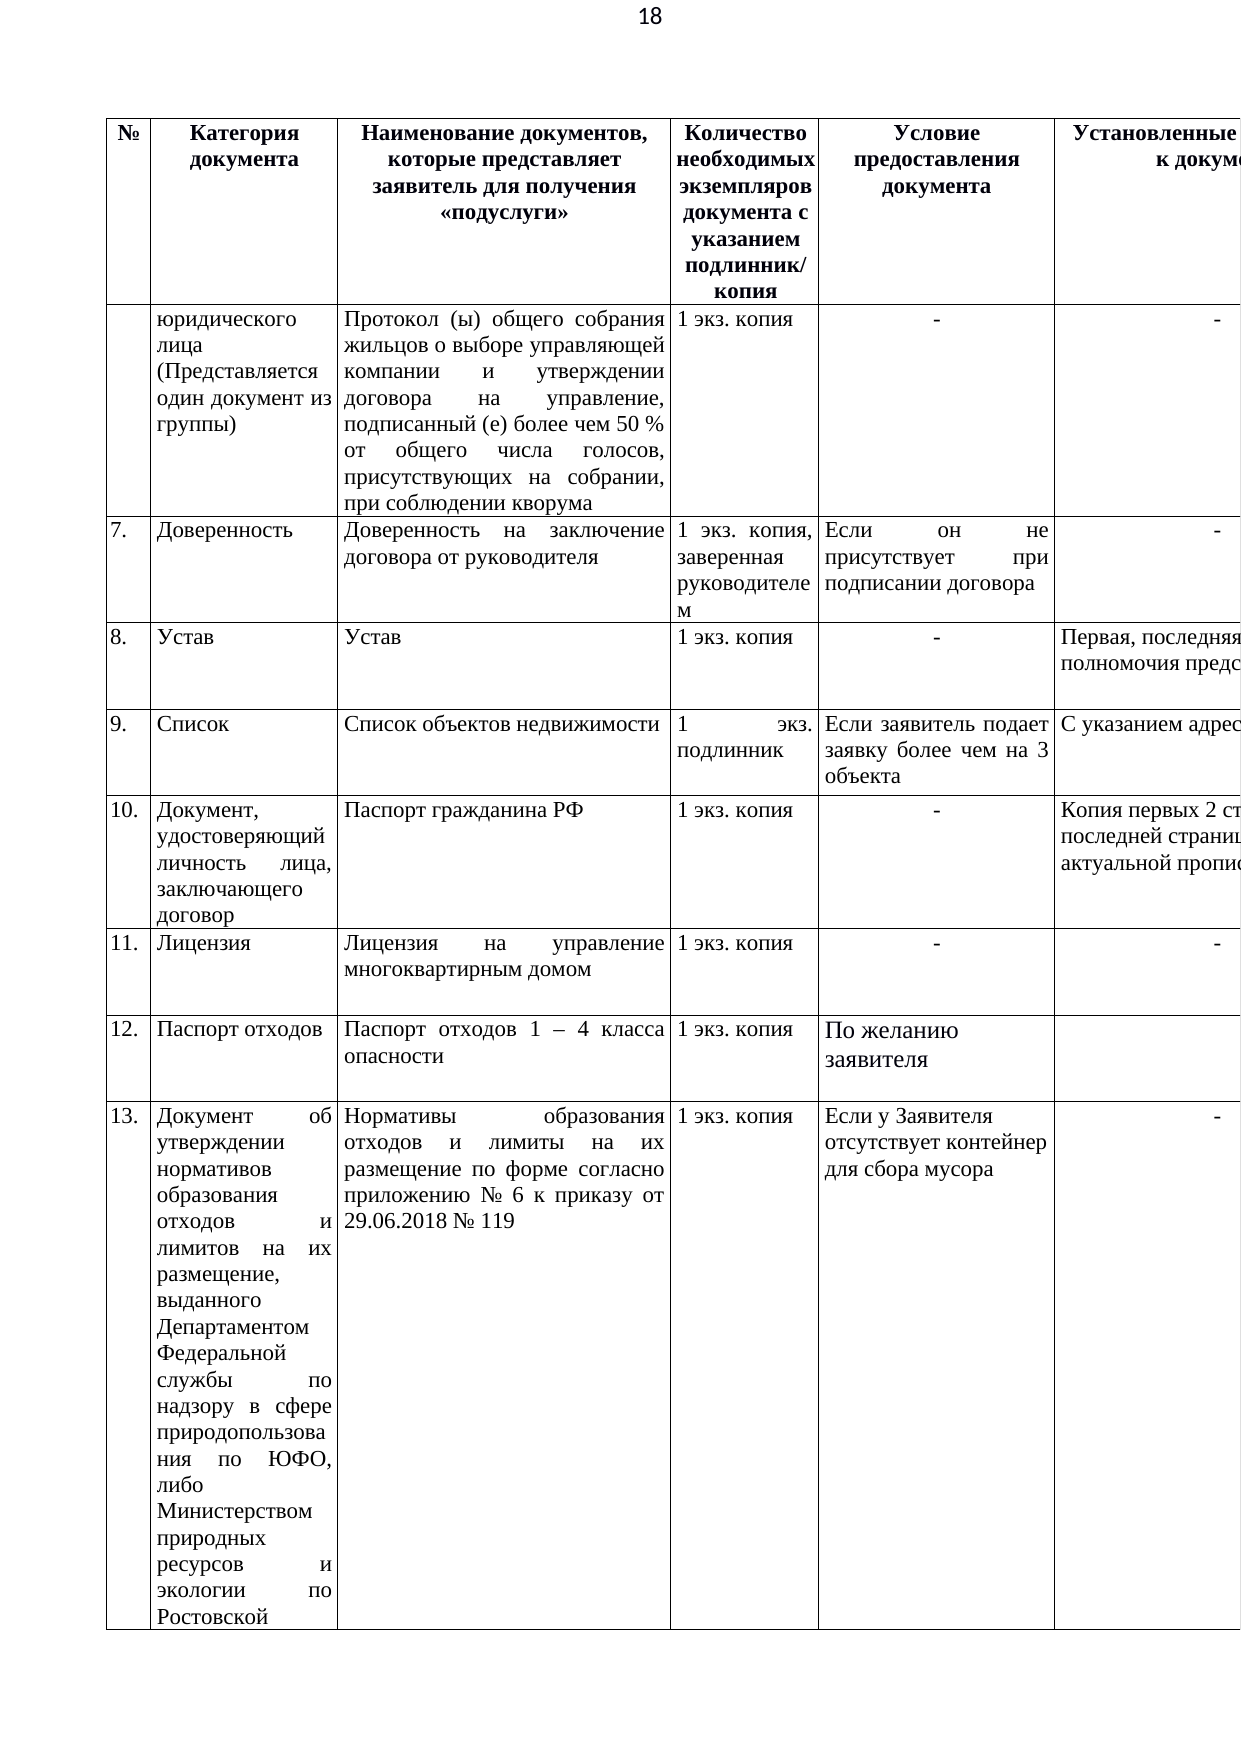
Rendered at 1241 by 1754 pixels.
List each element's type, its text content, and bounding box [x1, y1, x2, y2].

table_cell [107, 929, 150, 1014]
table_cell - [819, 796, 1054, 928]
table_cell Лицензия на управление многоквартирным домом [338, 929, 670, 1014]
table_cell Первая, последняя страница, полномочия председателя [1055, 623, 1240, 708]
table_header № [107, 119, 150, 304]
table_cell Паспорт отходов [151, 1016, 337, 1101]
table_cell 1 экз. копия [671, 929, 818, 1014]
table_cell [107, 623, 150, 708]
table_cell Список [151, 710, 337, 795]
table_cell Список объектов недвижимости [338, 710, 670, 795]
table_header Количество необходимых экземпляров документа с указанием подлинник/ копия [671, 119, 818, 304]
table_cell [107, 1102, 150, 1629]
table_cell Если заявитель подает заявку более чем на 3 объекта [819, 710, 1054, 795]
table_cell 1 экз. подлинник [671, 710, 818, 795]
table_cell Если он не присутствует при подписании договора [819, 517, 1054, 622]
table_cell По желанию заявителя [819, 1016, 1054, 1101]
table_cell 1 экз. копия [671, 1102, 818, 1629]
table_cell - [819, 305, 1054, 516]
table_header Наименование документов, которые представляет заявитель для получения «подуслуги» [338, 119, 670, 304]
table_header Условие предоставления документа [819, 119, 1054, 304]
table_cell - [819, 623, 1054, 708]
table_cell С указанием адреса [1055, 710, 1240, 795]
table_cell Протокол (ы) общего собрания жильцов о выборе управляющей компании и утверждении договора на управление, подписанный (е) более чем 50 % от общего числа голосов, присутствующих на собрании, при соблюдении кворума [338, 305, 670, 516]
table_cell 1 экз. копия [671, 796, 818, 928]
table_cell [107, 305, 150, 516]
table_cell [107, 796, 150, 928]
table_cell Копия первых 2 страниц и последней страницы с актуальной пропиской [1055, 796, 1240, 928]
table_cell - [1055, 517, 1240, 622]
table_cell Если у Заявителя отсутствует контейнер для сбора мусора [819, 1102, 1054, 1629]
table_cell Устав [338, 623, 670, 708]
table_header Установленные требования к документу [1055, 119, 1240, 304]
table_cell [107, 1016, 150, 1101]
table_cell [1055, 1016, 1240, 1101]
table_cell Нормативы образования отходов и лимиты на их размещение по форме согласно приложению № 6 к приказу от 29.06.2018 № 119 [338, 1102, 670, 1629]
table_cell Доверенность на заключение договора от руководителя [338, 517, 670, 622]
table_cell 1 экз. копия, заверенная руководителем [671, 517, 818, 622]
table_cell Паспорт гражданина РФ [338, 796, 670, 928]
table_cell Документ, подверждающий право подать запрос от имени юридического лица (Представляется один документ из группы) [151, 305, 337, 516]
table_cell [107, 710, 150, 795]
table_cell 1 экз. копия [671, 623, 818, 708]
table_cell - [819, 929, 1054, 1014]
table_cell Доверенность [151, 517, 337, 622]
table_cell Устав [151, 623, 337, 708]
table_cell 1 экз. копия [671, 305, 818, 516]
table_header Категория документа [151, 119, 337, 304]
table_cell [107, 517, 150, 622]
table_cell - [1055, 1102, 1240, 1629]
table_cell 1 экз. копия [671, 1016, 818, 1101]
table_cell - [1055, 305, 1240, 516]
table_cell Документ, удостоверяющий личность лица, заключающего договор [151, 796, 337, 928]
table_cell Лицензия [151, 929, 337, 1014]
table_cell Паспорт отходов 1 – 4 класса опасности [338, 1016, 670, 1101]
table_cell - [1055, 929, 1240, 1014]
